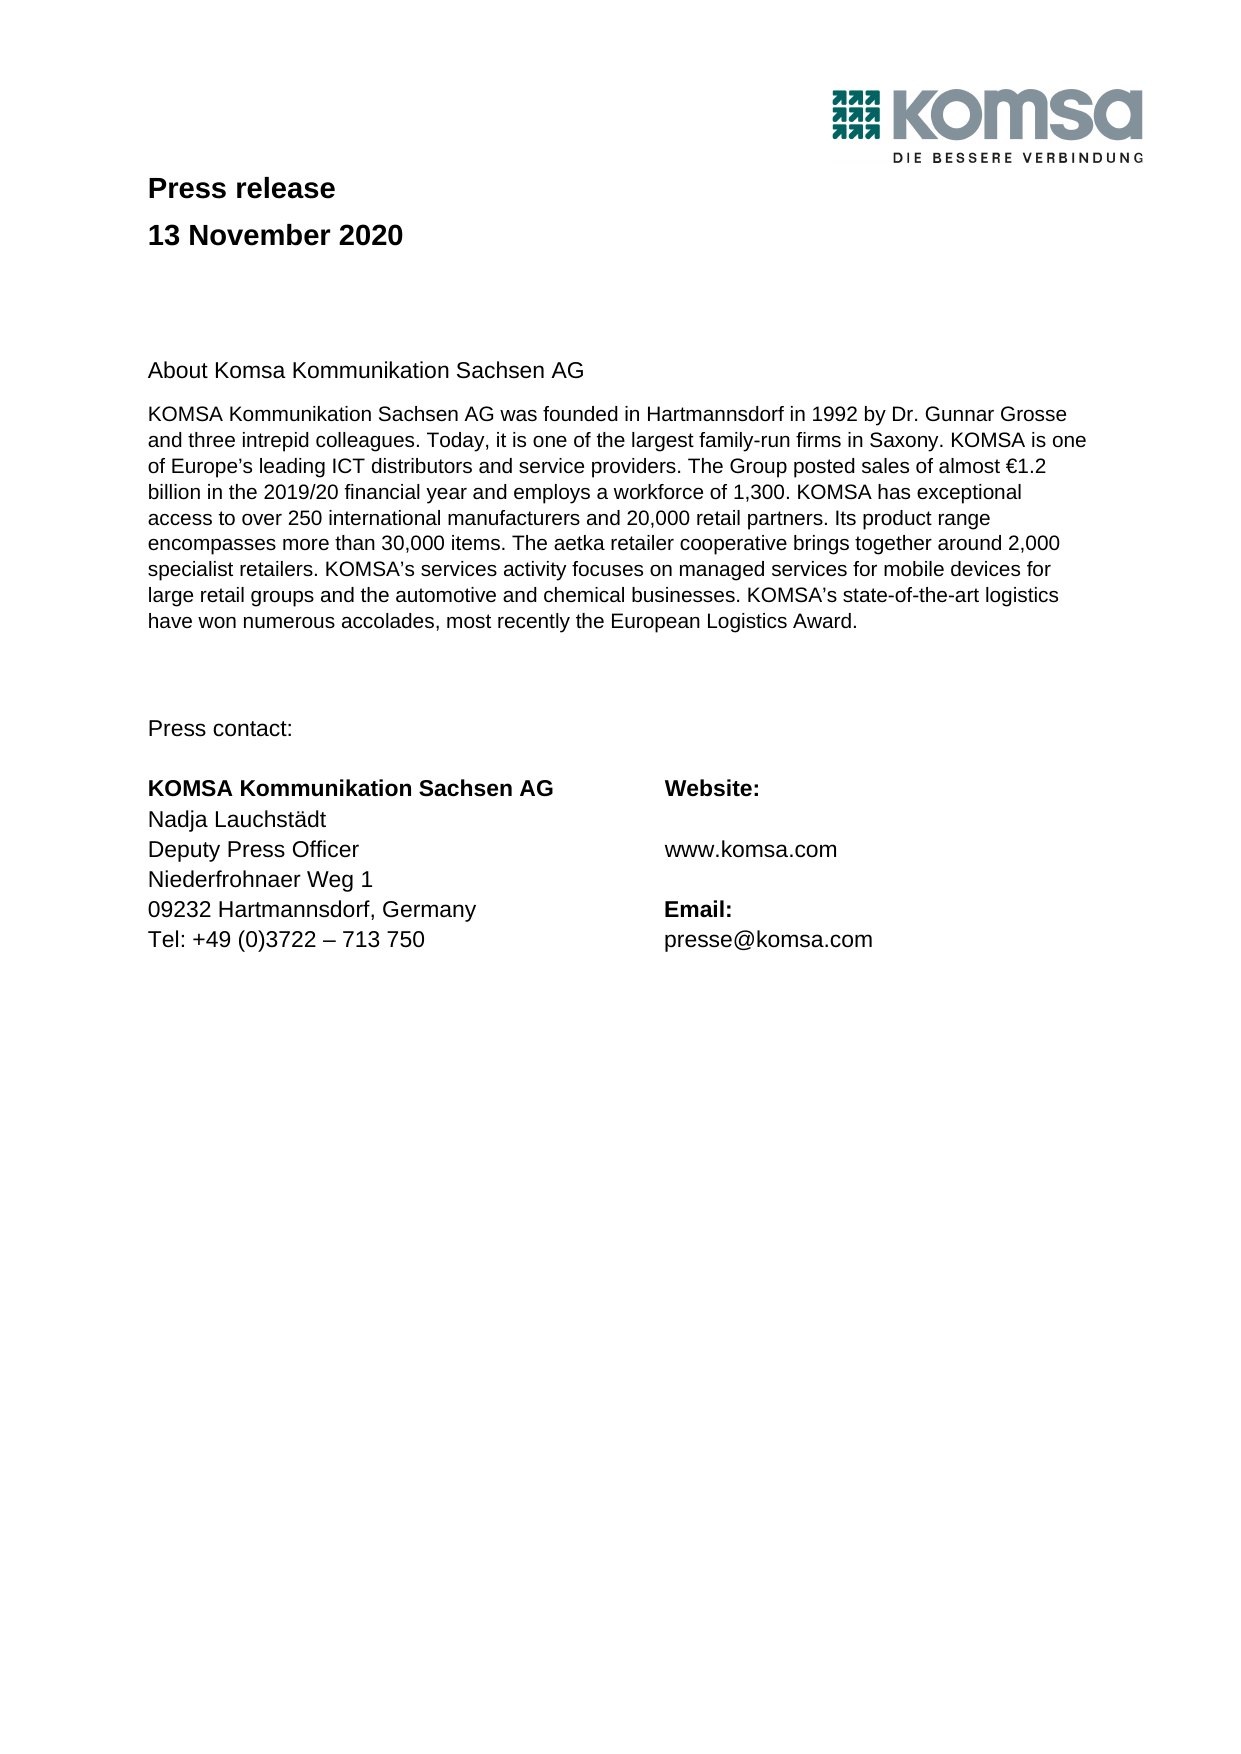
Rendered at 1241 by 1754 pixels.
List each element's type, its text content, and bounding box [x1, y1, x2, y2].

text Deputy Press Officer www.komsa.com [148, 836, 1092, 862]
text About Komsa Kommunikation Sachsen AG [148, 357, 1092, 383]
text KOMSA Kommunikation Sachsen AG was founded in Hartmannsdorf in 1992 by Dr. Gunnar Grosse and three intrepid colleagues. Today, it is one of the largest family-run firms in Saxony. KOMSA is one of Europe’s leading ICT distributors and service providers. The Group posted sales of almost €1.2 billion in the 2019/20 financial year and employs a workforce of 1,300. KOMSA has exceptional access to over 250 international manufacturers and 20,000 retail partners. Its product range encompasses more than 30,000 items. The aetka retailer cooperative brings together around 2,000 specialist retailers. KOMSA’s services activity focuses on managed services for mobile devices for large retail groups and the automotive and chemical businesses. KOMSA’s state-of-the-art logistics have won numerous accolades, most recently the European Logistics Award. [148, 402, 1092, 633]
text 09232 Hartmannsdorf, Germany Email: Tel: +49 (0)3722 – 713 750 presse@komsa.com [148, 896, 1092, 953]
picture [832, 89, 1143, 163]
text Niederfrohnaer Weg 1 [148, 866, 1092, 892]
text Press contact: [148, 715, 1092, 741]
text KOMSA Kommunikation Sachsen AG Website: Nadja Lauchstädt [148, 775, 1092, 832]
